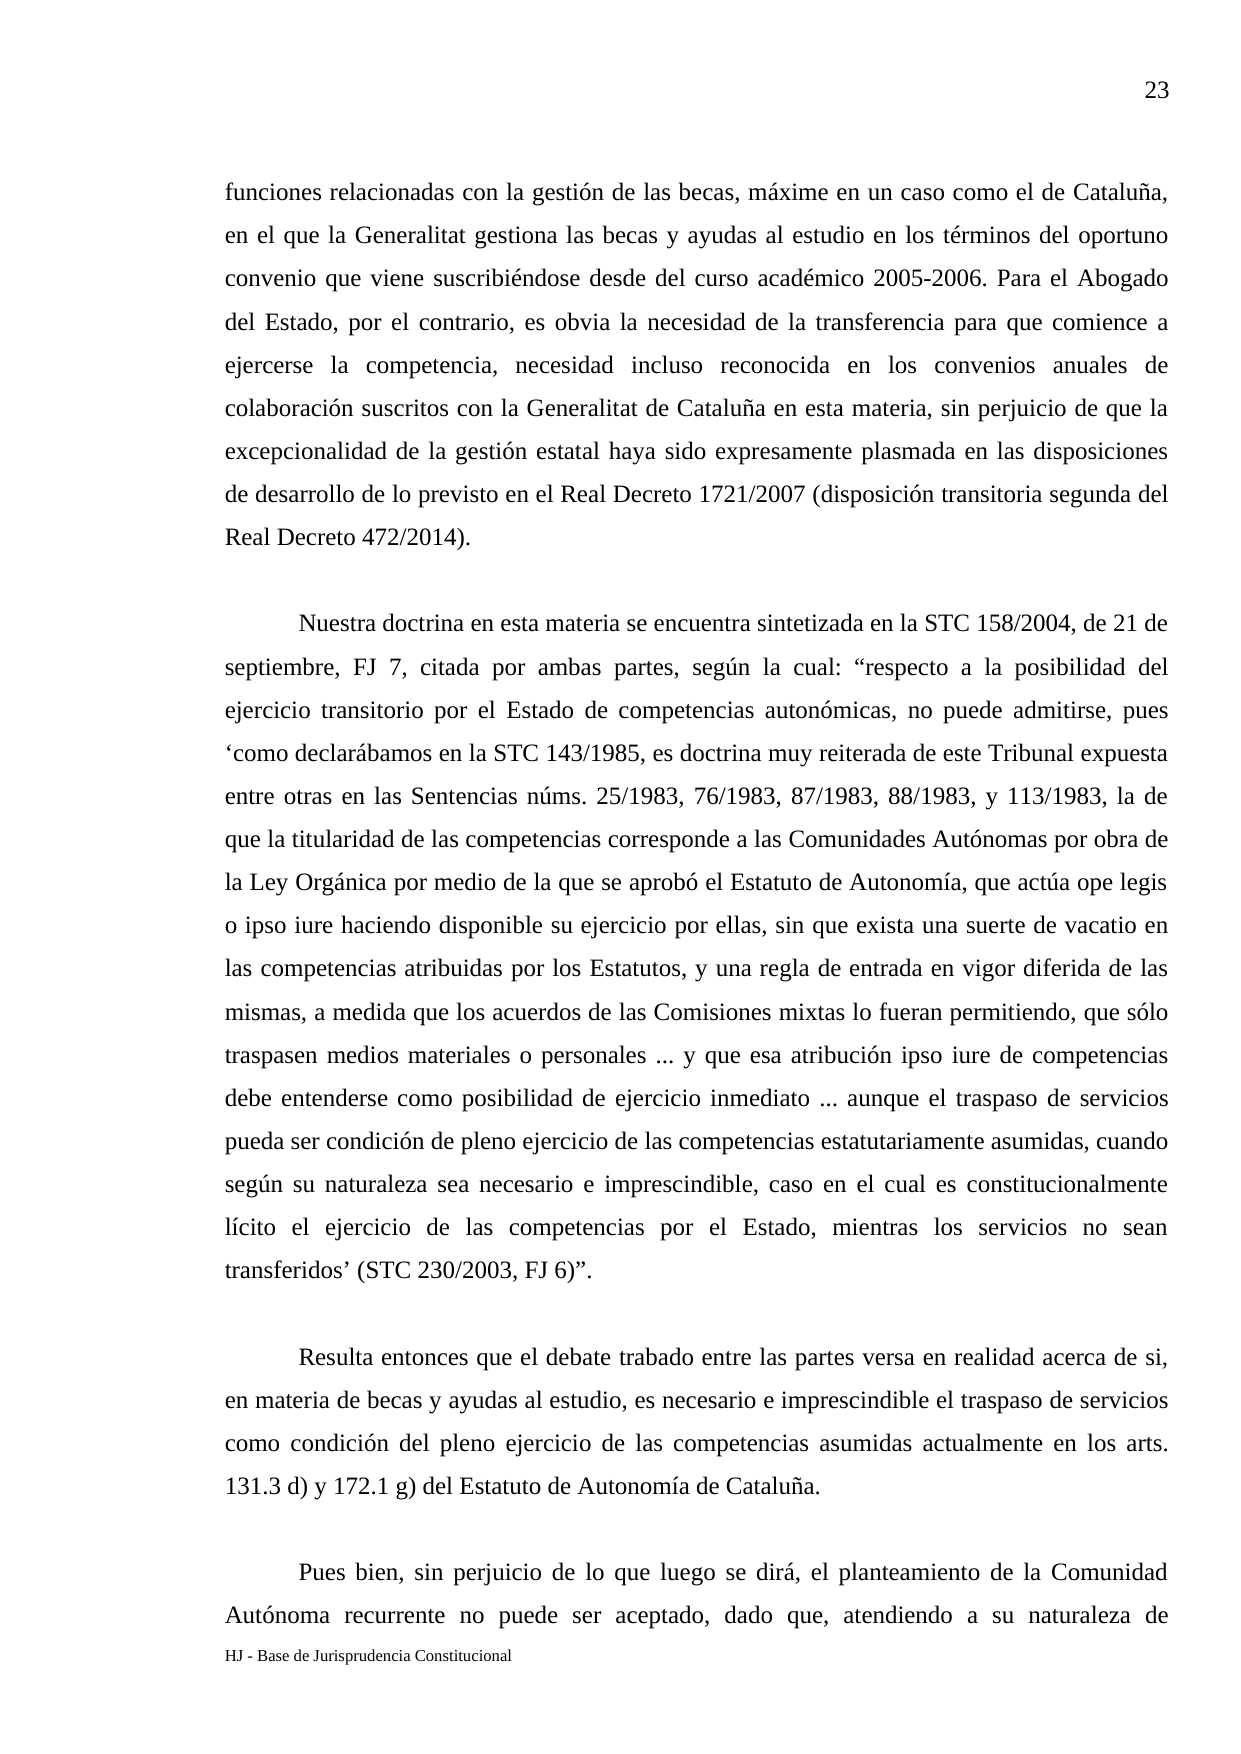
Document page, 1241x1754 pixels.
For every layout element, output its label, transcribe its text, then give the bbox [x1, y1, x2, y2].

text Nuestra doctrina en esta materia se encuentra sintetizada en la STC 158/2004, de 21 de septiembre, FJ 7, citada por ambas partes, según la cual: “respecto a la posibilidad del ejercicio transitorio por el Estado de competencias autonómicas, no puede admitirse, pues ‘como declarábamos en la STC 143/1985, es doctrina muy reiterada de este Tribunal expuesta entre otras en las Sentencias núms. 25/1983, 76/1983, 87/1983, 88/1983, y 113/1983, la de que la titularidad de las competencias corresponde a las Comunidades Autónomas por obra de la Ley Orgánica por medio de la que se aprobó el Estatuto de Autonomía, que actúa ope legis o ipso iure haciendo disponible su ejercicio por ellas, sin que exista una suerte de vacatio en las competencias atribuidas por los Estatutos, y una regla de entrada en vigor diferida de las mismas, a medida que los acuerdos de las Comisiones mixtas lo fueran permitiendo, que sólo traspasen medios materiales o personales ... y que esa atribución ipso iure de competencias debe entenderse como posibilidad de ejercicio inmediato ... aunque el traspaso de servicios pueda ser condición de pleno ejercicio de las competencias estatutariamente asumidas, cuando según su naturaleza sea necesario e imprescindible, caso en el cual es constitucionalmente lícito el ejercicio de las competencias por el Estado, mientras los servicios no sean transferidos’ (STC 230/2003, FJ 6)”. [224, 608, 1169, 1284]
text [224, 177, 1169, 551]
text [224, 1557, 1169, 1629]
text Resulta entonces que el debate trabado entre las partes versa en realidad acerca de si, en materia de becas y ayudas al estudio, es necesario e imprescindible el traspaso de servicios como condición del pleno ejercicio de las competencias asumidas actualmente en los arts. 131.3 d) y 172.1 g) del Estatuto de Autonomía de Cataluña. [224, 1342, 1169, 1500]
